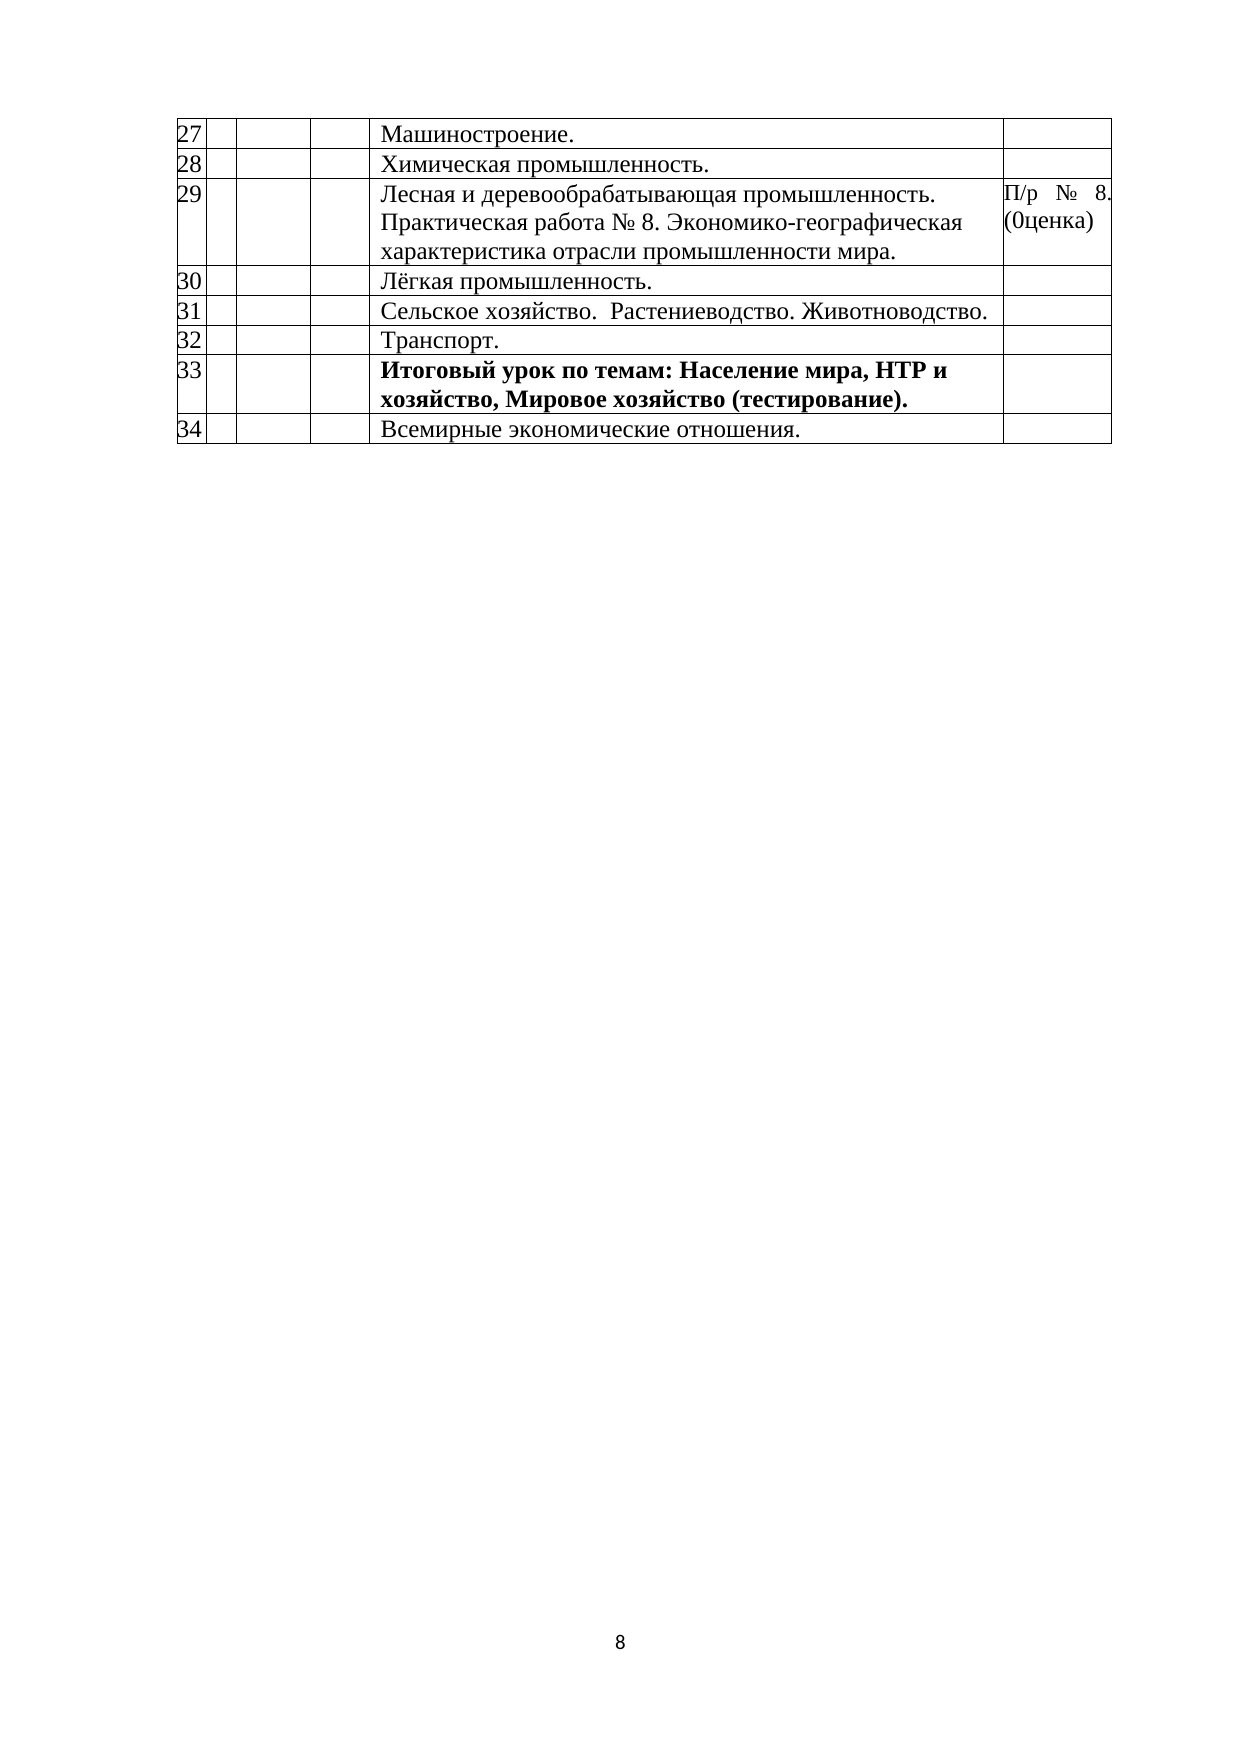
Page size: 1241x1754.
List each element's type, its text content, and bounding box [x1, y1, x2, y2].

table_cell [1004, 266, 1111, 295]
table_cell 34 [178, 414, 206, 443]
table_cell [1004, 119, 1111, 148]
table_cell [207, 355, 236, 413]
table_cell 32 [178, 326, 206, 354]
table_cell [1004, 326, 1111, 354]
table_cell [207, 149, 236, 178]
table_cell [207, 179, 236, 265]
table_cell [311, 119, 369, 148]
table_cell 29 [178, 179, 206, 265]
table_cell [311, 179, 369, 265]
table_cell [237, 414, 310, 443]
table_cell Сельское хозяйство. Растениеводство. Животноводство. [370, 296, 1003, 324]
table_cell Машиностроение. [370, 119, 1003, 148]
table_cell [237, 179, 310, 265]
table_cell [1004, 149, 1111, 178]
table_cell [311, 296, 369, 324]
table_cell [237, 355, 310, 413]
table_cell [237, 149, 310, 178]
table_cell [311, 414, 369, 443]
table_cell [1004, 355, 1111, 413]
table_cell Итоговый урок по темам: Население мира, НТР и хозяйство, Мировое хозяйство (тестирование). [370, 355, 1003, 413]
table_cell [311, 326, 369, 354]
table_cell [237, 326, 310, 354]
table_cell П/р № 8. (0ценка) [1004, 179, 1111, 265]
table_cell [311, 149, 369, 178]
table_cell Лёгкая промышленность. [370, 266, 1003, 295]
table_cell [237, 119, 310, 148]
table_cell [207, 119, 236, 148]
table_cell [207, 414, 236, 443]
table_cell Химическая промышленность. [370, 149, 1003, 178]
table_cell [1004, 296, 1111, 324]
table_cell [311, 266, 369, 295]
table_cell Всемирные экономические отношения. [370, 414, 1003, 443]
table_cell 27 [178, 119, 206, 148]
table_cell 28 [178, 149, 206, 178]
table_cell [207, 296, 236, 324]
table_cell [207, 326, 236, 354]
table_cell Лесная и деревообрабатывающая промышленность. Практическая работа № 8. Экономико-географическая характеристика отрасли промышленности мира. [370, 179, 1003, 265]
table_cell [311, 355, 369, 413]
table_cell 30 [178, 266, 206, 295]
table_cell [237, 296, 310, 324]
table_cell [237, 266, 310, 295]
table_cell Транспорт. [370, 326, 1003, 354]
table_cell 33 [178, 355, 206, 413]
table_cell [1004, 414, 1111, 443]
table_cell [207, 266, 236, 295]
table_cell 31 [178, 296, 206, 324]
